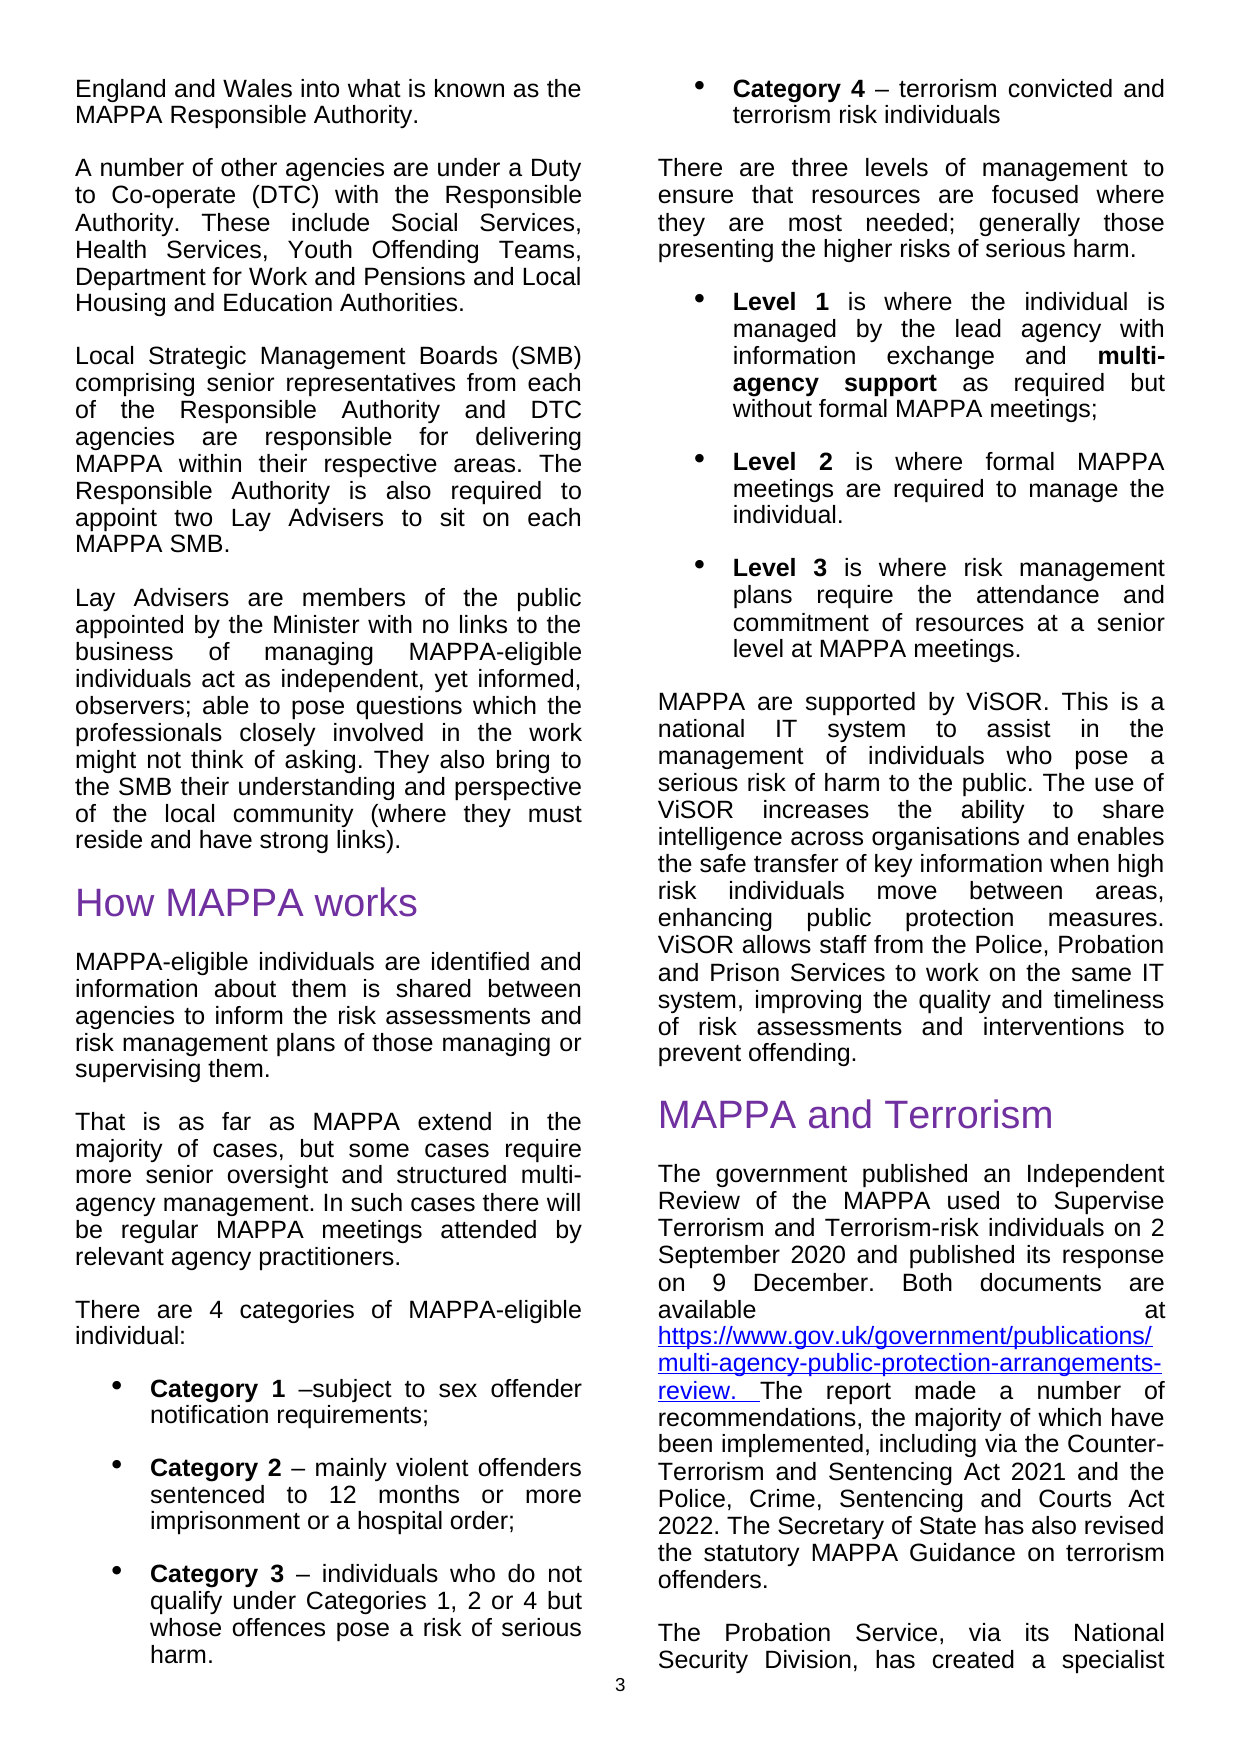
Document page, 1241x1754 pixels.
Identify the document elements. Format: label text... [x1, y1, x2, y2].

list Level 2 is where formal MAPPA meetings are required to manage the individual. [695, 448, 1165, 529]
text Local Strategic Management Boards (SMB) comprising senior representatives from each of the Responsible Authority and DTC agencies are responsible for delivering MAPPA within their respective areas. The Responsible Authority is also required to appoint two Lay Advisers to sit on each MAPPA SMB. [75, 342, 583, 558]
list Category 4 – terrorism convicted and terrorism risk individuals [695, 75, 1165, 129]
text MAPPA are supported by ViSOR. This is a national IT system to assist in the management of individuals who pose a serious risk of harm to the public. The use of ViSOR increases the ability to share intelligence across organisations and enables the safe transfer of key information when high risk individuals move between areas, enhancing public protection measures. ViSOR allows staff from the Police, Probation and Prison Services to work on the same IT system, improving the quality and timeliness of risk assessments and interventions to prevent offending. [658, 687, 1165, 1067]
text That is as far as MAPPA extend in the majority of cases, but some cases require more senior oversight and structured multi-agency management. In such cases there will be regular MAPPA meetings attended by relevant agency practitioners. [75, 1108, 583, 1271]
text MAPPA-eligible individuals are identified and information about them is shared between agencies to inform the risk assessments and risk management plans of those managing or supervising them. [75, 948, 583, 1083]
list Category 1 –subject to sex offender notification requirements; [112, 1375, 583, 1429]
list Level 1 is where the individual is managed by the lead agency with information exchange and multi-agency support as required but without formal MAPPA meetings; [695, 287, 1165, 423]
text There are three levels of management to ensure that resources are focused where they are most needed; generally those presenting the higher risks of serious harm. [658, 154, 1165, 262]
list Level 3 is where risk management plans require the attendance and commitment of resources at a senior level at MAPPA meetings. [695, 554, 1165, 662]
text How MAPPA works [75, 879, 583, 925]
text The government published an Independent Review of the MAPPA used to Supervise Terrorism and Terrorism-risk individuals on 2 September 2020 and published its response on 9 December. Both documents are available at https://www.gov.uk/government/publications/multi-agency-public-protection-arrangements-review. The report made a number of recommendations, the majority of which have been implemented, including via the Counter-Terrorism and Sentencing Act 2021 and the Police, Crime, Sentencing and Courts Act 2022. The Secretary of State has also revised the statutory MAPPA Guidance on terrorism offenders. [658, 1160, 1165, 1593]
text Lay Advisers are members of the public appointed by the Minister with no links to the business of managing MAPPA-eligible individuals act as independent, yet informed, observers; able to pose questions which the professionals closely involved in the work might not think of asking. They also bring to the SMB their understanding and perspective of the local community (where they must reside and have strong links). [75, 583, 583, 854]
text MAPPA and Terrorism [658, 1092, 1165, 1137]
text A number of other agencies are under a Duty to Co-operate (DTC) with the Responsible Authority. These include Social Services, Health Services, Youth Offending Teams, Department for Work and Pensions and Local Housing and Education Authorities. [75, 154, 583, 317]
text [658, 1618, 1165, 1673]
list Category 2 – mainly violent offenders sentenced to 12 months or more imprisonment or a hospital order; [112, 1454, 583, 1535]
list Category 3 – individuals who do not qualify under Categories 1, 2 or 4 but whose offences pose a risk of serious harm. [112, 1560, 583, 1668]
text There are 4 categories of MAPPA-eligible individual: [75, 1296, 583, 1350]
